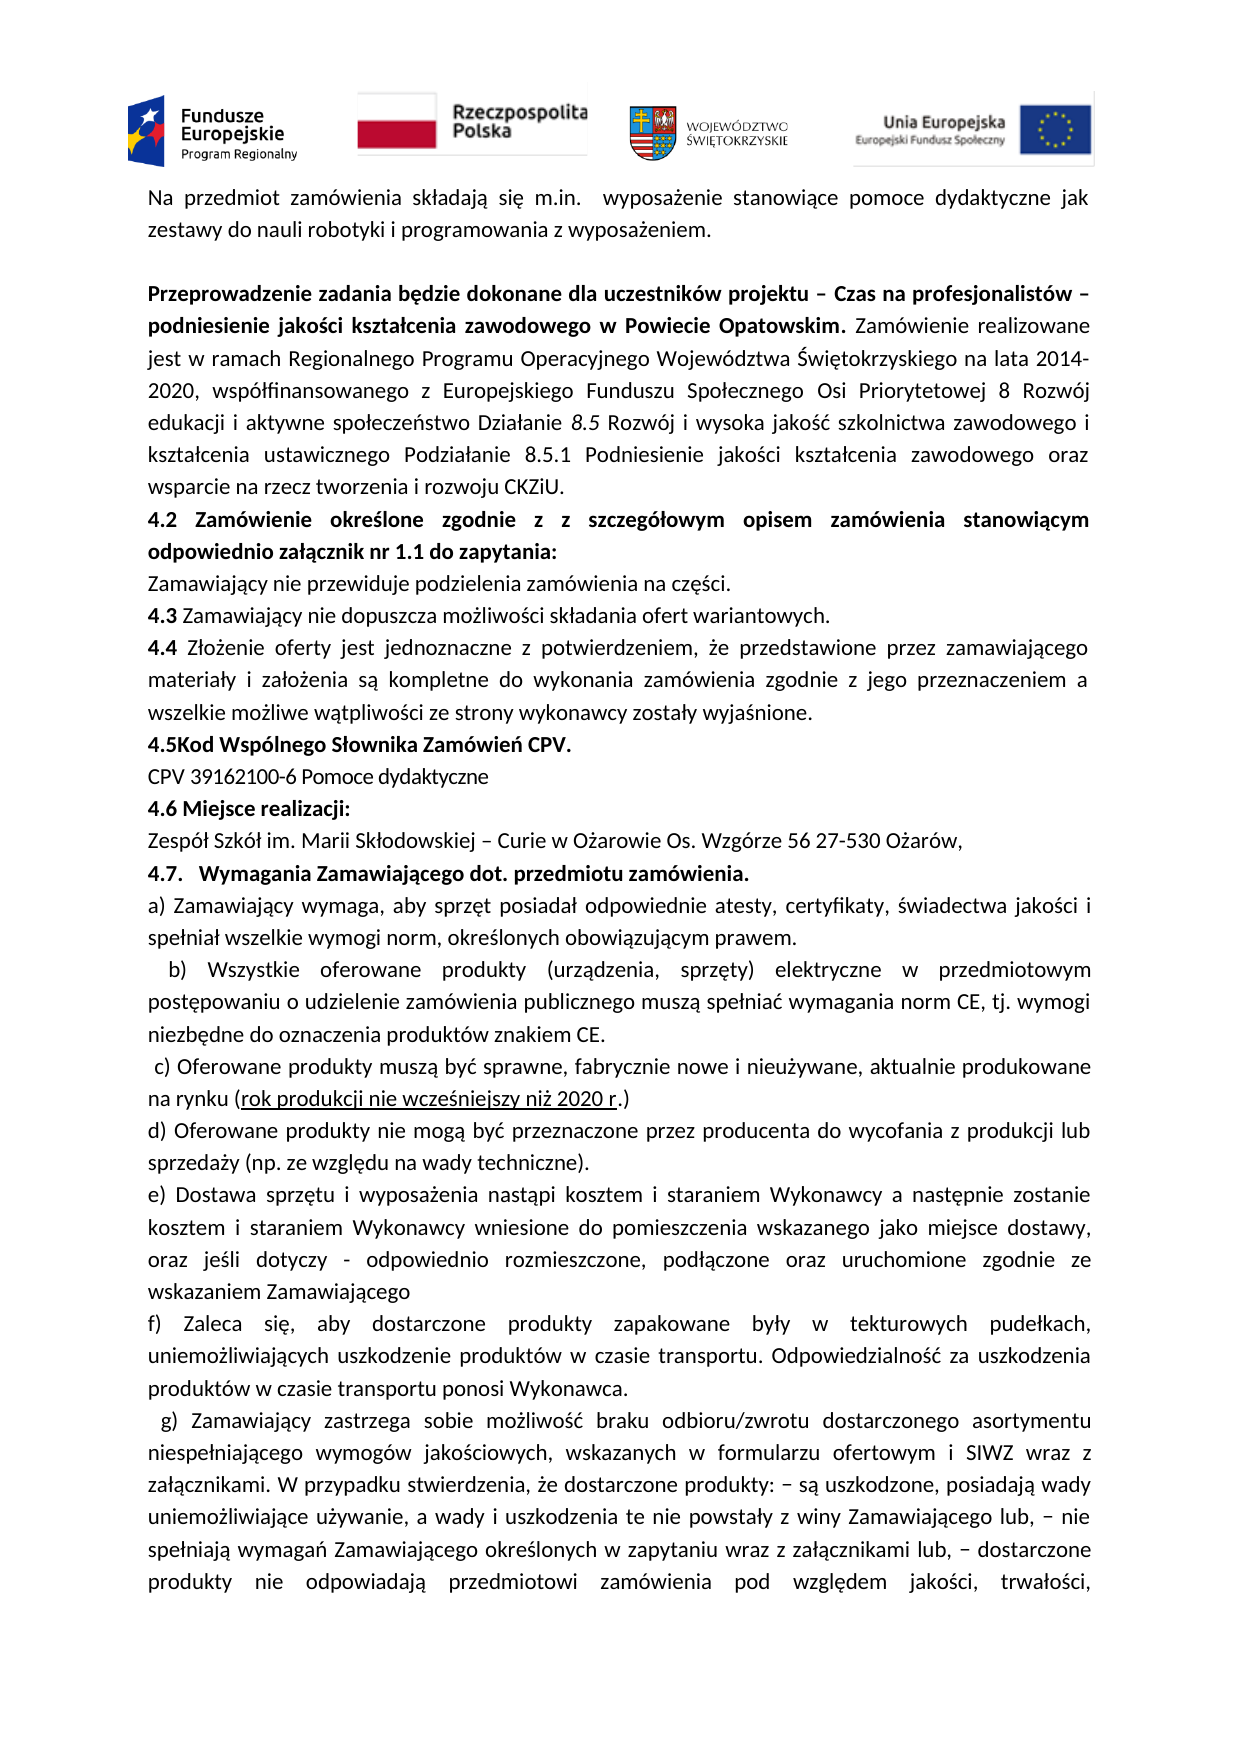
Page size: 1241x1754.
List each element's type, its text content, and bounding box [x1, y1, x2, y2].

text c) Oferowane produkty muszą być sprawne, fabrycznie nowe i nieużywane, aktualnie produkowane na rynku (rok produkcji nie wcześniejszy niż 2020 r.) [148, 1052, 1093, 1112]
list 4.6 Miejsce realizacji: [148, 794, 1093, 822]
text 4.4 Złożenie oferty jest jednoznaczne z potwierdzeniem, że przedstawione przez zamawiającego materiały i założenia są kompletne do wykonania zamówienia zgodnie z jego przeznaczeniem a wszelkie możliwe wątpliwości ze strony wykonawcy zostały wyjaśnione. [148, 633, 1090, 726]
picture [629, 95, 788, 167]
picture [128, 95, 297, 167]
text Na przedmiot zamówienia składają się m.in. wyposażenie stanowiące pomoce dydaktyczne jak zestawy do nauli robotyki i programowania z wyposażeniem. [148, 183, 1091, 243]
text f) Zaleca się, aby dostarczone produkty zapakowane były w tekturowych pudełkach, uniemożliwiających uszkodzenie produktów w czasie transportu. Odpowiedzialność za uszkodzenia produktów w czasie transportu ponosi Wykonawca. [148, 1309, 1093, 1402]
text 4.2 Zamówienie określone zgodnie z z szczegółowym opisem zamówienia stanowiącym odpowiednio załącznik nr 1.1 do zapytania: [148, 505, 1090, 565]
text a) Zamawiający wymaga, aby sprzęt posiadał odpowiednie atesty, certyfikaty, świadectwa jakości i spełniał wszelkie wymogi norm, określonych obowiązującym prawem. [148, 891, 1093, 951]
text b) Wszystkie oferowane produkty (urządzenia, sprzęty) elektryczne w przedmiotowym postępowaniu o udzielenie zamówienia publicznego muszą spełniać wymagania norm CE, tj. wymogi niezbędne do oznaczenia produktów znakiem CE. [148, 955, 1093, 1048]
text Przeprowadzenie zadania będzie dokonane dla uczestników projektu – Czas na profesjonalistów – podniesienie jakości kształcenia zawodowego w Powiecie Opatowskim. Zamówienie realizowane jest w ramach Regionalnego Programu Operacyjnego Województwa Świętokrzyskiego na lata 2014-2020, współfinansowanego z Europejskiego Funduszu Społecznego Osi Priorytetowej 8 Rozwój edukacji i aktywne społeczeństwo Działanie 8.5 Rozwój i wysoka jakość szkolnictwa zawodowego i kształcenia ustawicznego Podziałanie 8.5.1 Podniesienie jakości kształcenia zawodowego oraz wsparcie na rzecz tworzenia i rozwoju CKZiU. [148, 279, 1090, 501]
list CPV 39162100-6 Pomoce dydaktyczne [148, 762, 1093, 790]
text d) Oferowane produkty nie mogą być przeznaczone przez producenta do wycofania z produkcji lub sprzedaży (np. ze względu na wady techniczne). [148, 1116, 1093, 1176]
picture [853, 91, 1096, 168]
text 4.3 Zamawiający nie dopuszcza możliwości składania ofert wariantowych. [148, 601, 1090, 629]
text 4.5Kod Wspólnego Słownika Zamówień CPV. [148, 730, 1091, 758]
text Zespół Szkół im. Marii Skłodowskiej – Curie w Ożarowie Os. Wzgórze 56 27-530 Ożarów, [148, 827, 1091, 854]
text 4.7. Wymagania Zamawiającego dot. przedmiotu zamówienia. [148, 859, 1093, 887]
text Zamawiający nie przewiduje podzielenia zamówienia na części. [148, 569, 1090, 597]
picture [356, 82, 587, 154]
text e) Dostawa sprzętu i wyposażenia nastąpi kosztem i staraniem Wykonawcy a następnie zostanie kosztem i staraniem Wykonawcy wniesione do pomieszczenia wskazanego jako miejsce dostawy, oraz jeśli dotyczy - odpowiednio rozmieszczone, podłączone oraz uruchomione zgodnie ze wskazaniem Zamawiającego [148, 1181, 1093, 1305]
